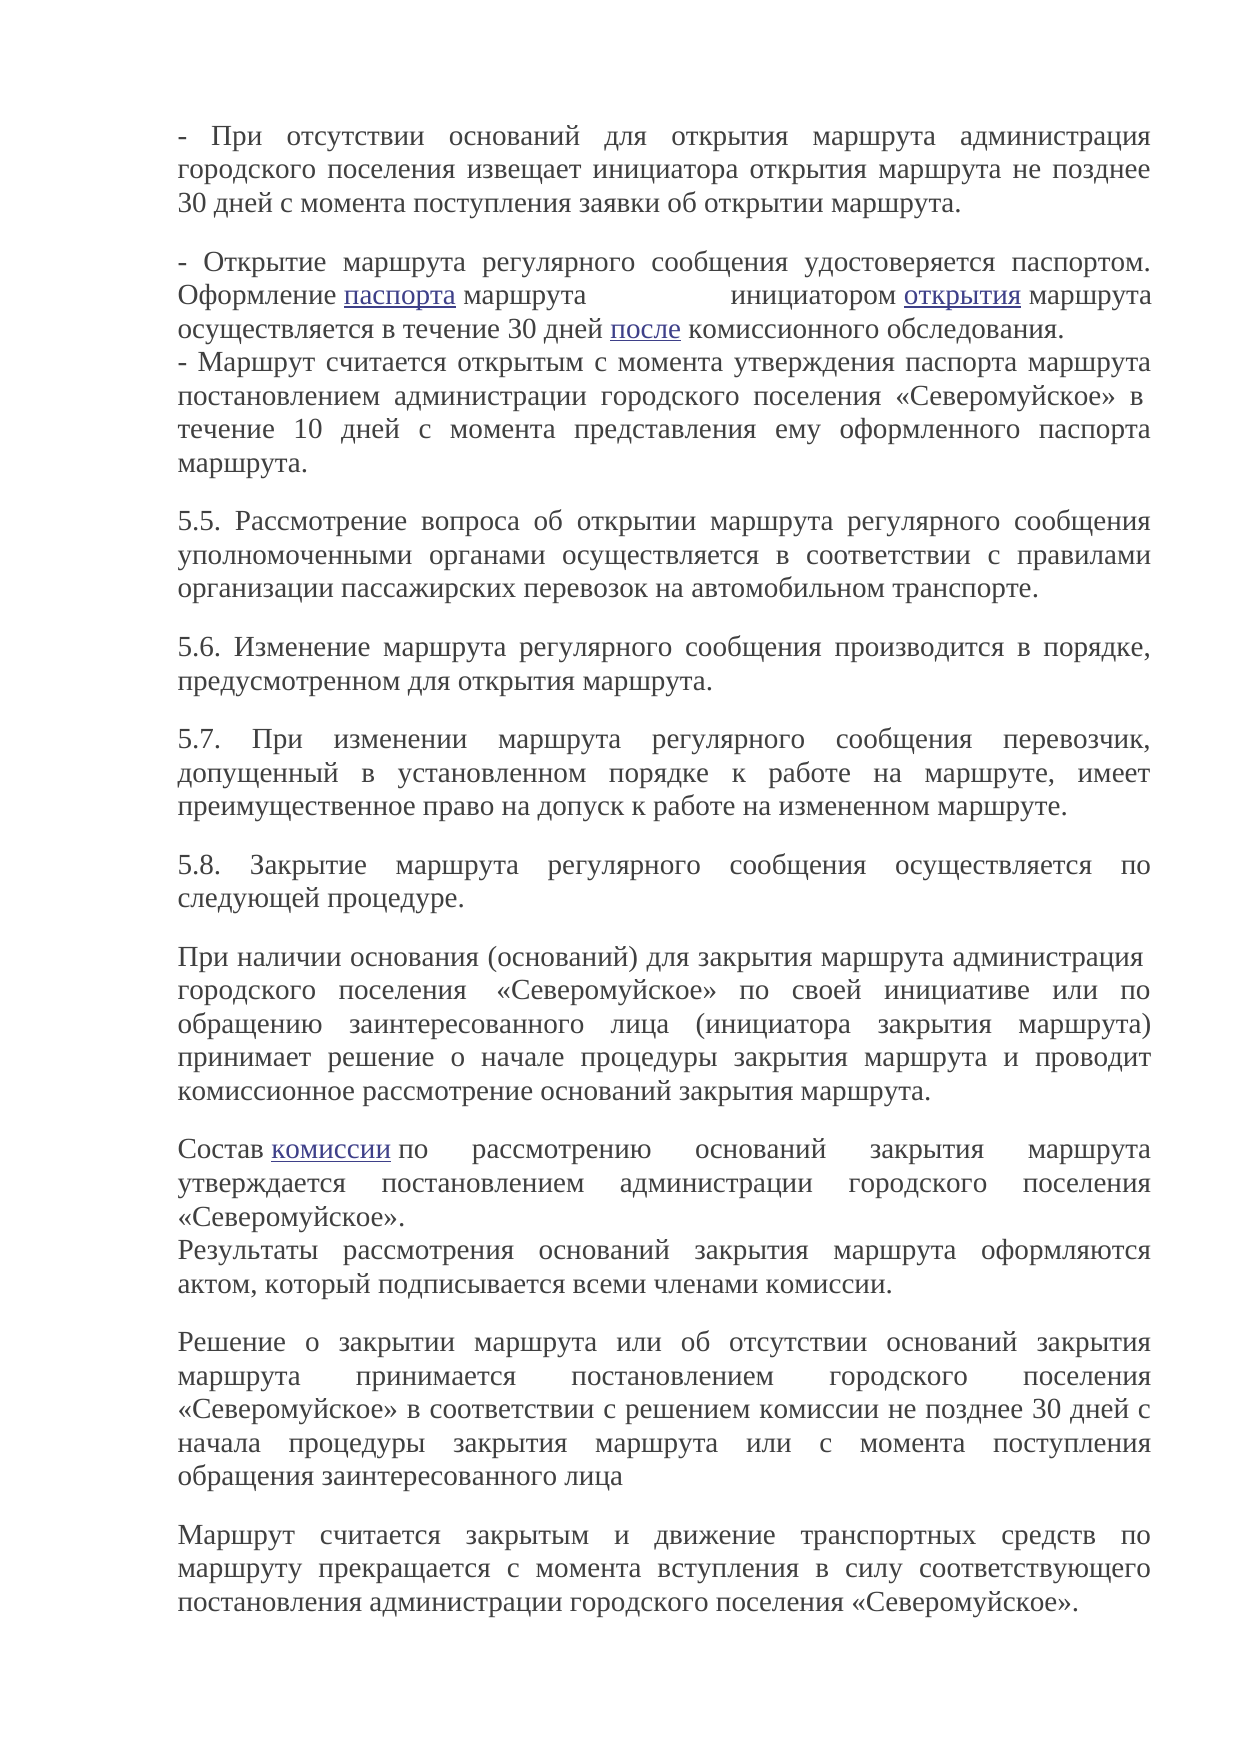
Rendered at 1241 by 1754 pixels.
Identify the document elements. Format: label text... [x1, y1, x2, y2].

text - Маршрут считается открытым с момента утверждения паспорта маршрута постановлением администрации городского поселения «Северомуйское» в течение 10 дней с момента представления ему оформленного паспорта маршрута. [177, 344, 1152, 478]
text При наличии основания (оснований) для закрытия маршрута администрация городского поселения «Северомуйское» по своей инициативе или по обращению заинтересованного лица (инициатора закрытия маршрута) принимает решение о начале процедуры закрытия маршрута и проводит комиссионное рассмотрение оснований закрытия маршрута. [177, 939, 1152, 1107]
text - При отсутствии оснований для открытия маршрута администрация городского поселения извещает инициатора открытия маршрута не позднее 30 дней с момента поступления заявки об открытии маршрута. [177, 118, 1152, 219]
text Маршрут считается закрытым и движение транспортных средств по маршруту прекращается с момента вступления в силу соответствующего постановления администрации городского поселения «Северомуйское». [177, 1517, 1152, 1618]
text 5.7. При изменении маршрута регулярного сообщения перевозчик, допущенный в установленном порядке к работе на маршруте, имеет преимущественное право на допуск к работе на измененном маршруте. [177, 721, 1152, 822]
text Результаты рассмотрения оснований закрытия маршрута оформляются актом, который подписывается всеми членами комиссии. [177, 1232, 1152, 1299]
text 5.6. Изменение маршрута регулярного сообщения производится в порядке, предусмотренном для открытия маршрута. [177, 629, 1152, 696]
text Решение о закрытии маршрута или об отсутствии оснований закрытия маршрута принимается постановлением городского поселения «Северомуйское» в соответствии с решением комиссии не позднее 30 дней с начала процедуры закрытия маршрута или с момента поступления обращения заинтересованного лица [177, 1324, 1152, 1492]
text Состав комиссии по рассмотрению оснований закрытия маршрута утверждается постановлением администрации городского поселения «Северомуйское». [177, 1132, 1152, 1232]
text 5.8. Закрытие маршрута регулярного сообщения осуществляется по следующей процедуре. [177, 847, 1152, 914]
text 5.5. Рассмотрение вопроса об открытии маршрута регулярного сообщения уполномоченными органами осуществляется в соответствии с правилами организации пассажирских перевозок на автомобильном транспорте. [177, 503, 1152, 604]
text - Открытие маршрута регулярного сообщения удостоверяется паспортом. Оформление паспорта маршрута инициатором открытия маршрута осуществляется в течение 30 дней после комиссионного обследования. [177, 244, 1152, 344]
